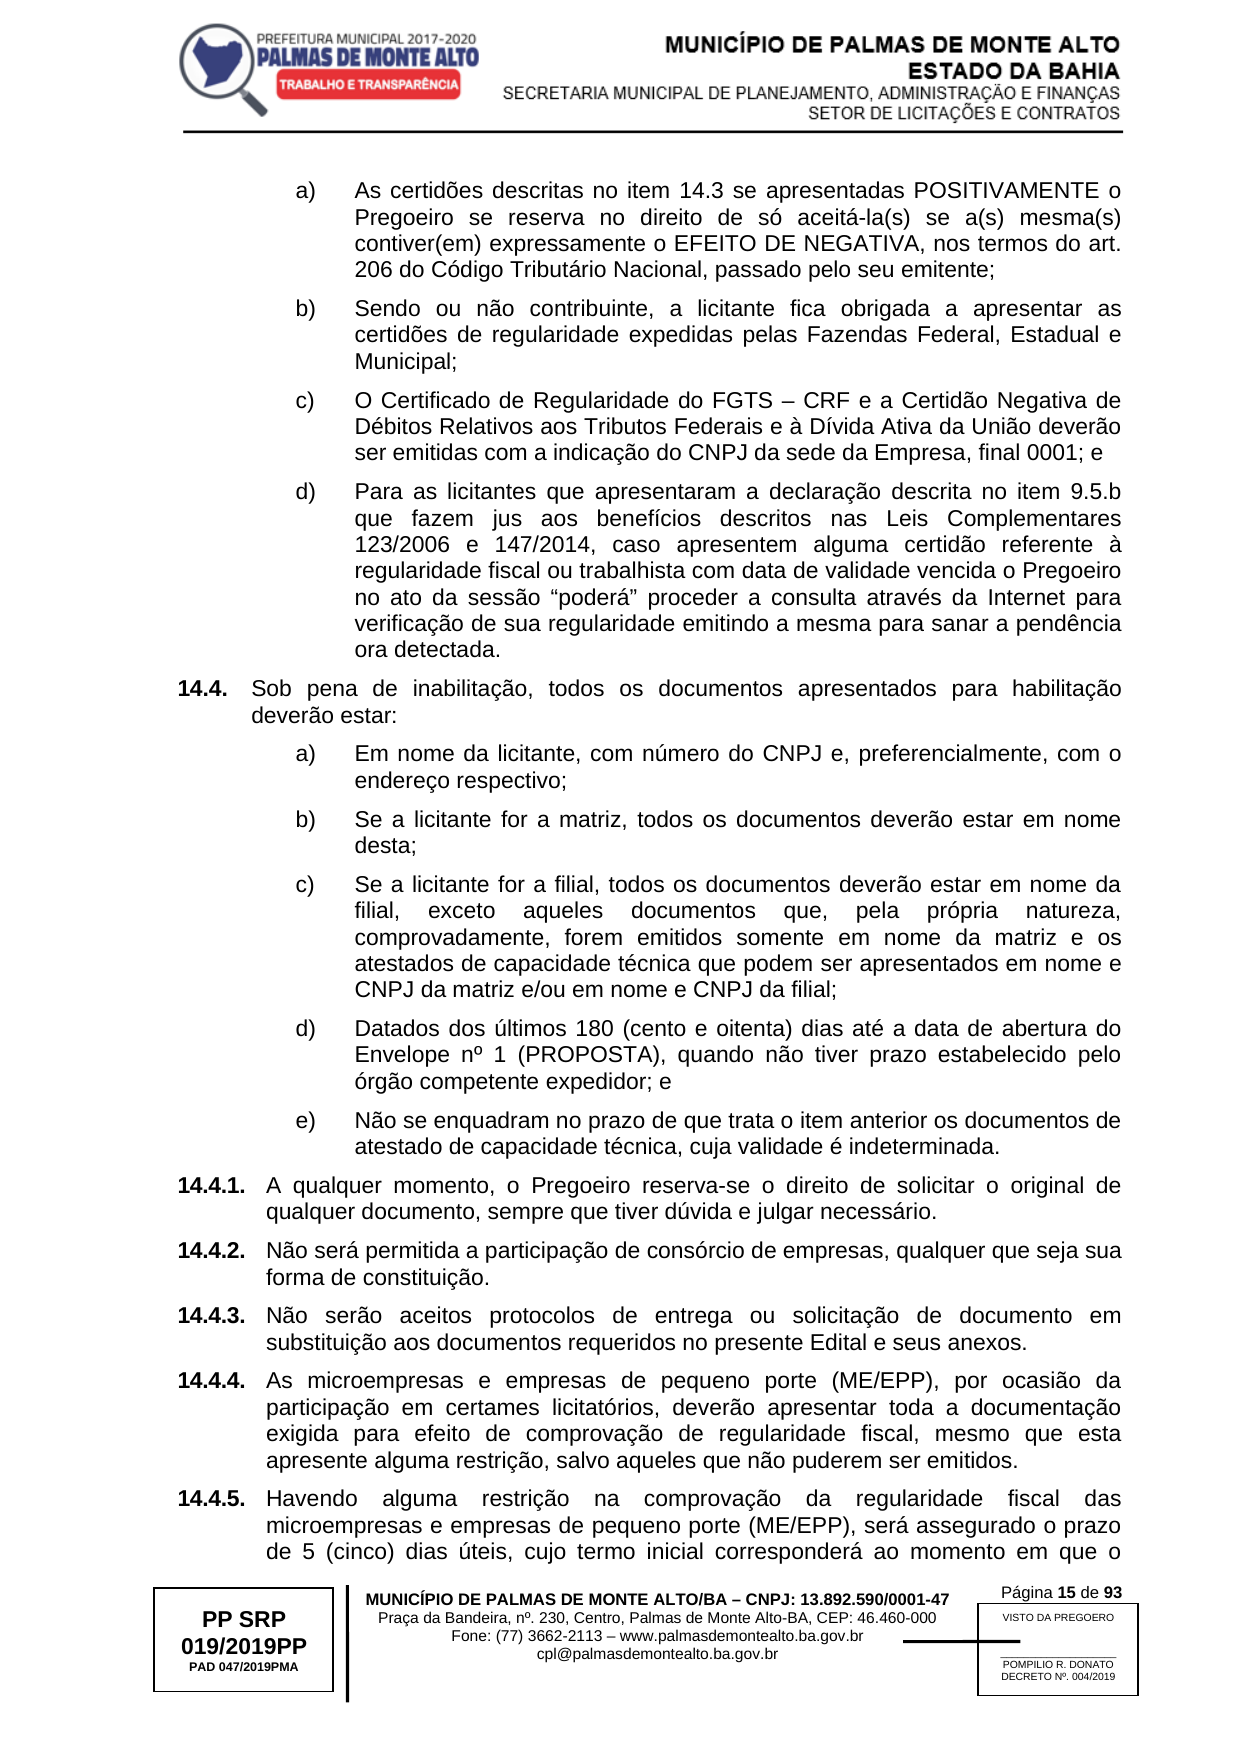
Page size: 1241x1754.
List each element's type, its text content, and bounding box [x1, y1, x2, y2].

list As microempresas e empresas de pequeno porte (ME/EPP), por ocasião da participação em certames licitatórios, deverão apresentar toda a documentação exigida para efeito de comprovação de regularidade fiscal, mesmo que esta apresente alguma restrição, salvo aqueles que não puderem ser emitidos. [177, 1367, 1122, 1473]
list A qualquer momento, o Pregoeiro reserva-se o direito de solicitar o original de qualquer documento, sempre que tiver dúvida e julgar necessário. [177, 1172, 1122, 1224]
picture [177, 21, 1124, 142]
list Se a licitante for a matriz, todos os documentos deverão estar em nome desta; [295, 806, 1122, 858]
list Sendo ou não contribuinte, a licitante fica obrigada a apresentar as certidões de regularidade expedidas pelas Fazendas Federal, Estadual e Municipal; [295, 295, 1122, 374]
list Datados dos últimos 180 (cento e oitenta) dias até a data de abertura do Envelope nº 1 (PROPOSTA), quando não tiver prazo estabelecido pelo órgão competente expedidor; e [295, 1015, 1122, 1094]
list Se a licitante for a filial, todos os documentos deverão estar em nome da filial, exceto aqueles documentos que, pela própria natureza, comprovadamente, forem emitidos somente em nome da matriz e os atestados de capacidade técnica que podem ser apresentados em nome e CNPJ da matriz e/ou em nome e CNPJ da filial; [295, 871, 1122, 1003]
list Para as licitantes que apresentaram a declaração descrita no item 9.5.b que fazem jus aos benefícios descritos nas Leis Complementares 123/2006 e 147/2014, caso apresentem alguma certidão referente à regularidade fiscal ou trabalhista com data de validade vencida o Pregoeiro no ato da sessão “poderá” proceder a consulta através da Internet para verificação de sua regularidade emitindo a mesma para sanar a pendência ora detectada. [295, 478, 1122, 663]
list Sob pena de inabilitação, todos os documentos apresentados para habilitação deverão estar: [177, 675, 1122, 728]
list Não será permitida a participação de consórcio de empresas, qualquer que seja sua forma de constituição. [177, 1237, 1122, 1290]
list O Certificado de Regularidade do FGTS – CRF e a Certidão Negativa de Débitos Relativos aos Tributos Federais e à Dívida Ativa da União deverão ser emitidas com a indicação do CNPJ da sede da Empresa, final 0001; e [295, 387, 1122, 466]
list As certidões descritas no item 14.3 se apresentadas POSITIVAMENTE o Pregoeiro se reserva no direito de só aceitá-la(s) se a(s) mesma(s) contiver(em) expressamente o EFEITO DE NEGATIVA, nos termos do art. 206 do Código Tributário Nacional, passado pelo seu emitente; [295, 177, 1122, 283]
list Não se enquadram no prazo de que trata o item anterior os documentos de atestado de capacidade técnica, cuja validade é indeterminada. [295, 1107, 1122, 1159]
list Em nome da licitante, com número do CNPJ e, preferencialmente, com o endereço respectivo; [295, 740, 1122, 793]
list Não serão aceitos protocolos de entrega ou solicitação de documento em substituição aos documentos requeridos no presente Edital e seus anexos. [177, 1302, 1122, 1355]
